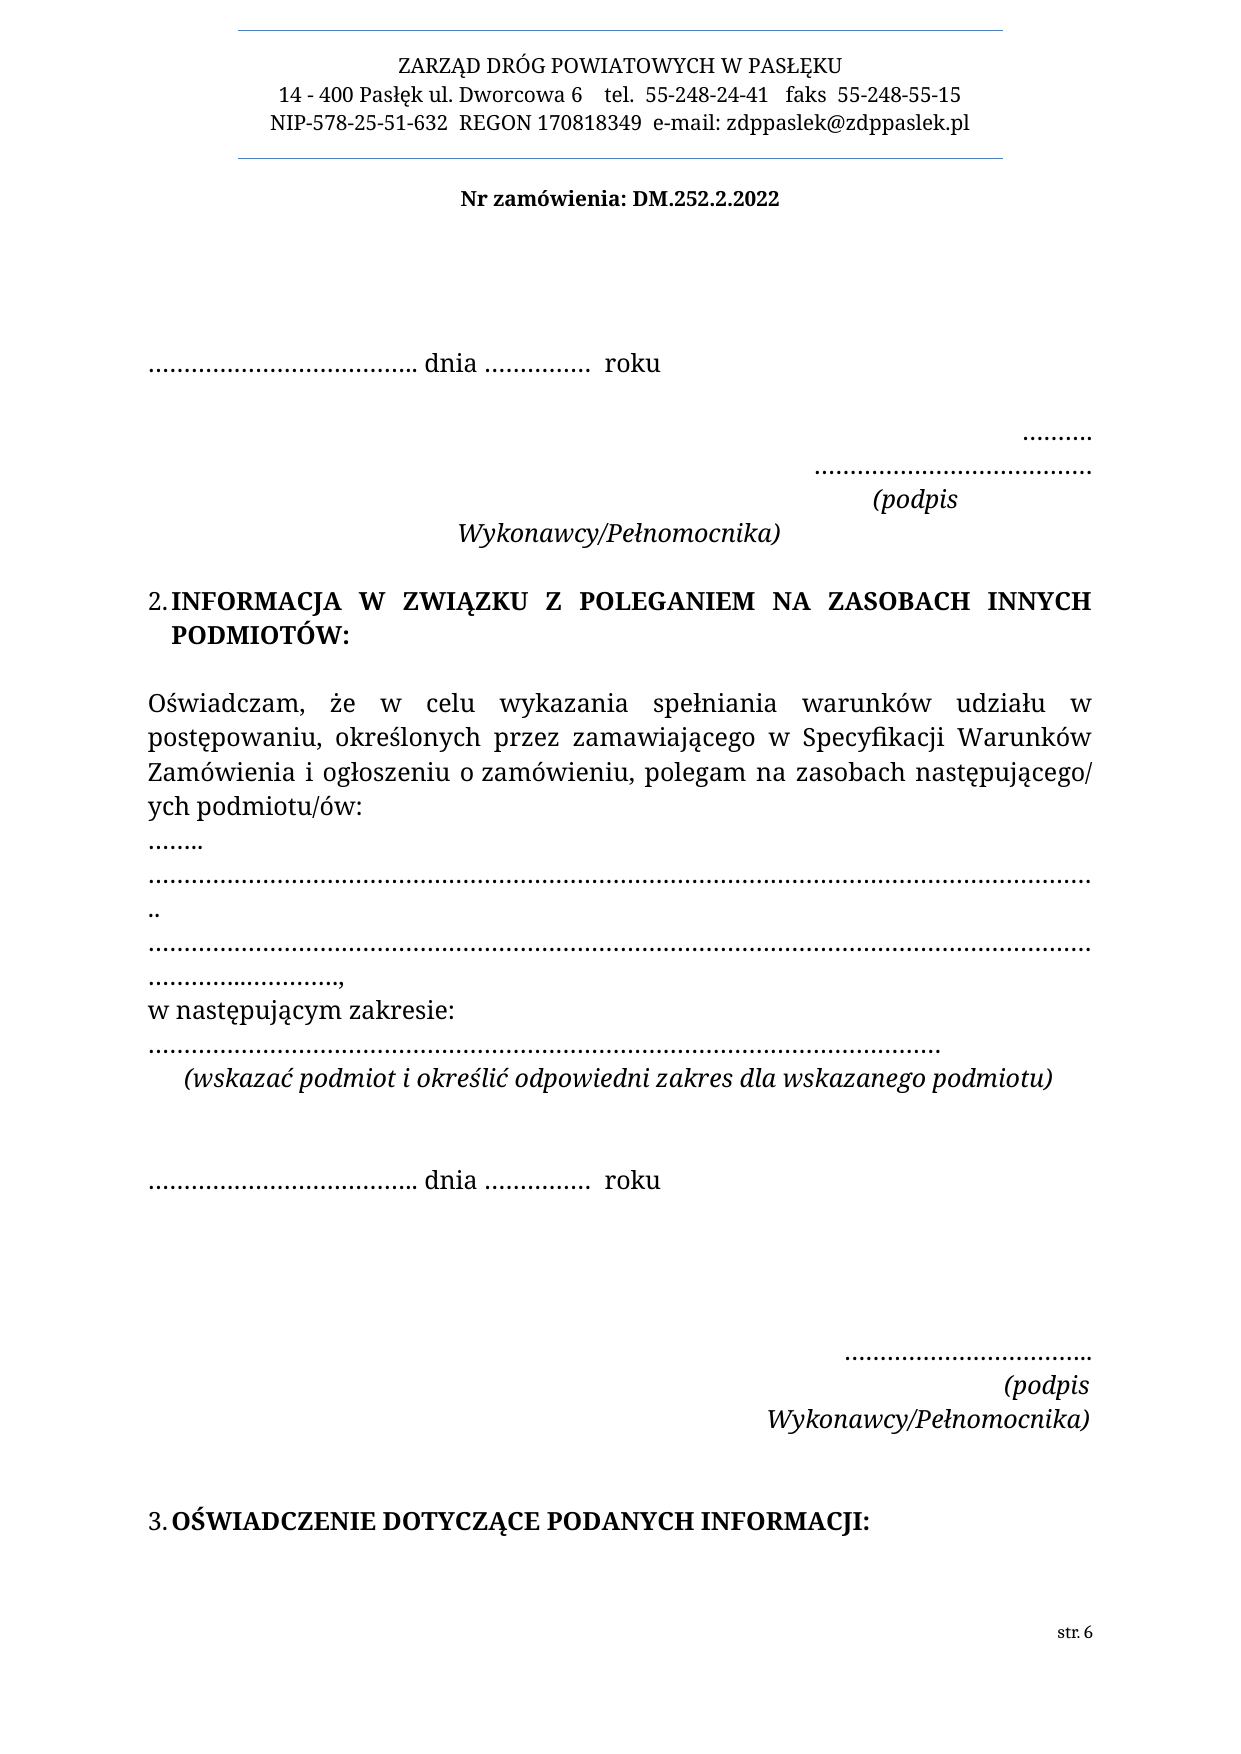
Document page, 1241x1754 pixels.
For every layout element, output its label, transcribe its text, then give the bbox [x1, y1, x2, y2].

text ……………………………….. dnia …………… roku [148, 1163, 1093, 1197]
text ……………………………….. dnia …………… roku [148, 345, 1093, 379]
text (podpis Wykonawcy/Pełnomocnika) [148, 1367, 1093, 1435]
text (podpis Wykonawcy/Pełnomocnika) [148, 482, 1093, 550]
list INFORMACJA W ZWIĄZKU Z POLEGANIEM NA ZASOBACH INNYCH PODMIOTÓW: [148, 584, 1093, 652]
text (wskazać podmiot i określić odpowiedni zakres dla wskazanego podmiotu) [148, 1061, 1093, 1095]
text …………………………….. [148, 1333, 1093, 1367]
list OŚWIADCZENIE DOTYCZĄCE PODANYCH INFORMACJI: [148, 1503, 1093, 1538]
text ……….………………………………… [148, 413, 1093, 482]
text Oświadczam, że w celu wykazania spełniania warunków udziału w postępowaniu, określonych przez zamawiającego w Specyfikacji Warunków Zamówienia i ogłoszeniu o zamówieniu, polegam na zasobach następującego/ ych podmiotu/ów: [148, 686, 1093, 822]
text ……..……………………………………………………………………………………………………………………..………………………………………………………………………………………………………………………………..…………., w następującym zakresie: ………………………………………………………………………………………………… [148, 822, 1093, 1061]
